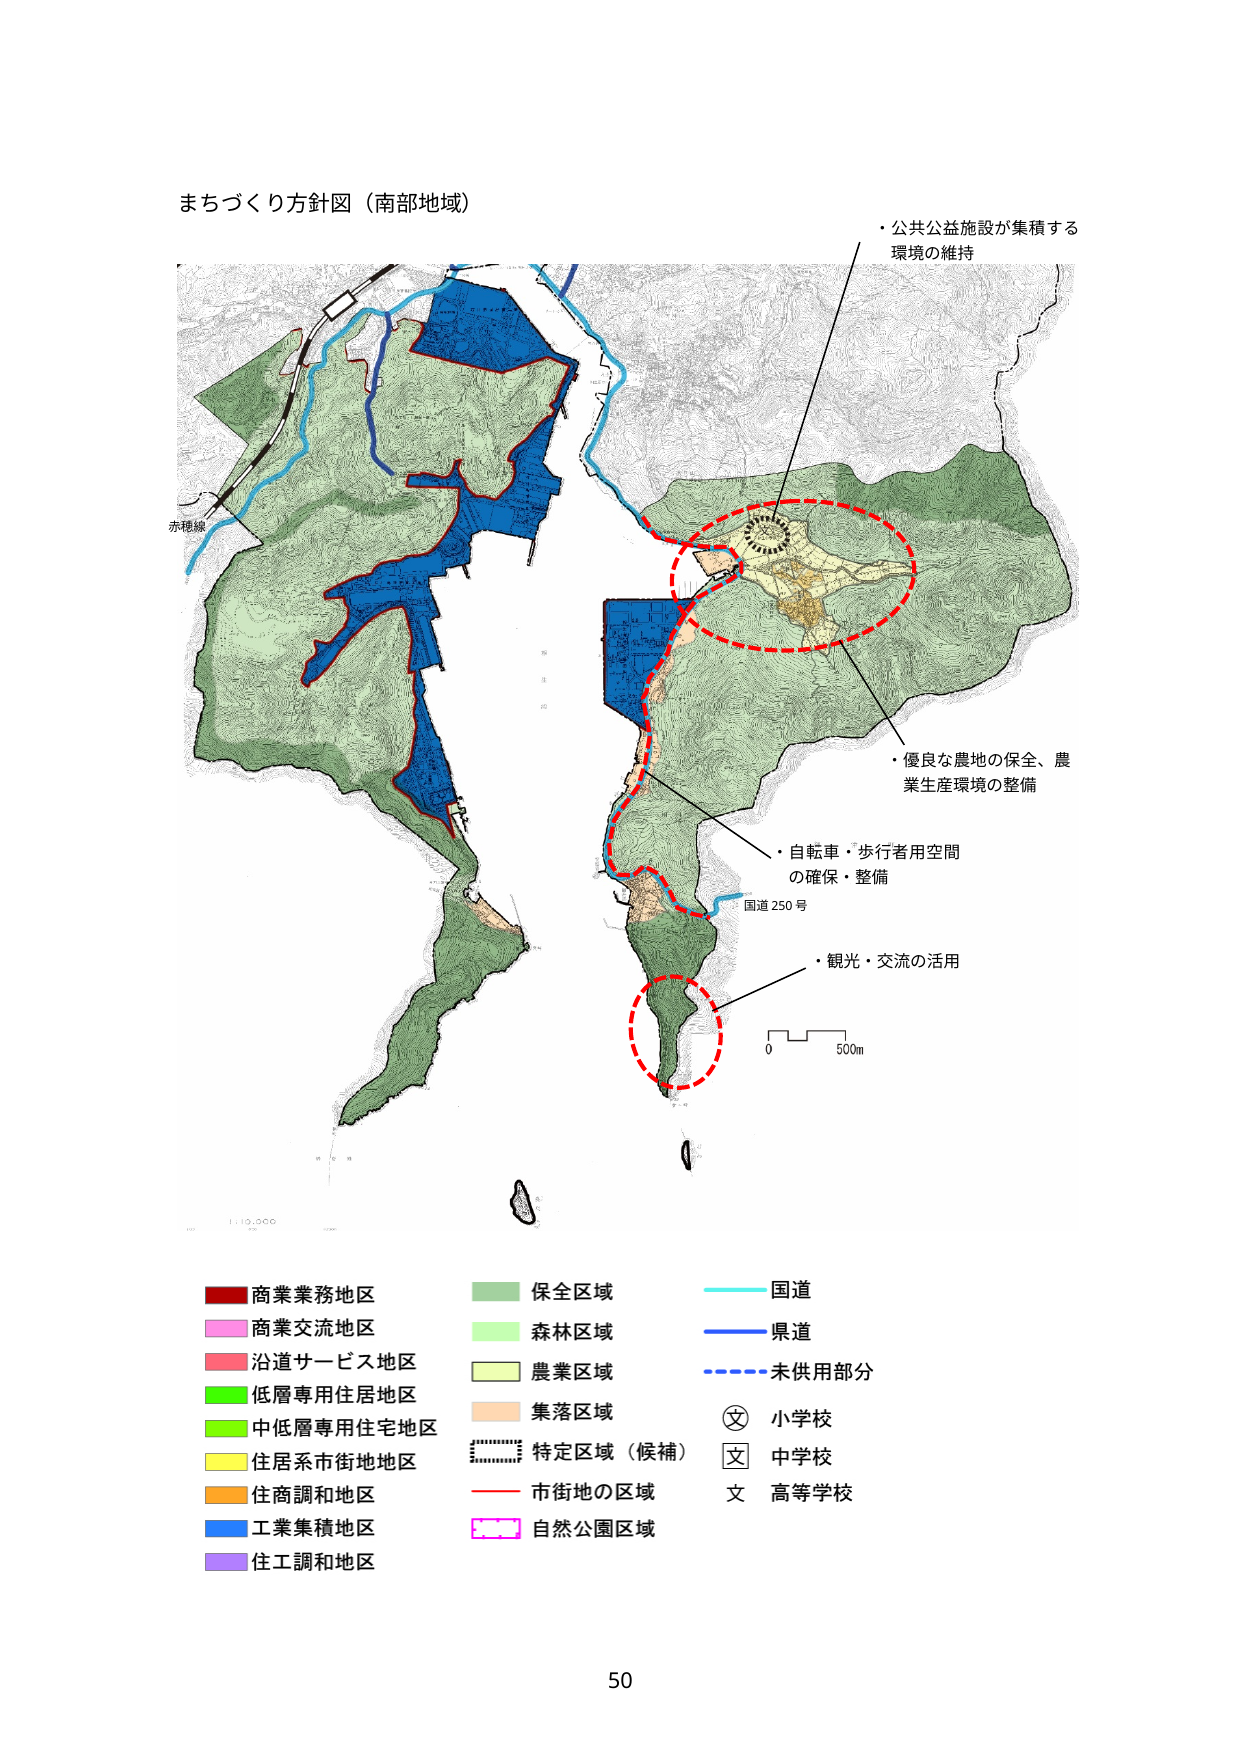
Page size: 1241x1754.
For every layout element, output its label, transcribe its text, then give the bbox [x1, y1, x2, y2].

text まちづくり方針図（南部地域） [177, 183, 1063, 221]
picture [177, 264, 1079, 1231]
picture [176, 1255, 897, 1594]
